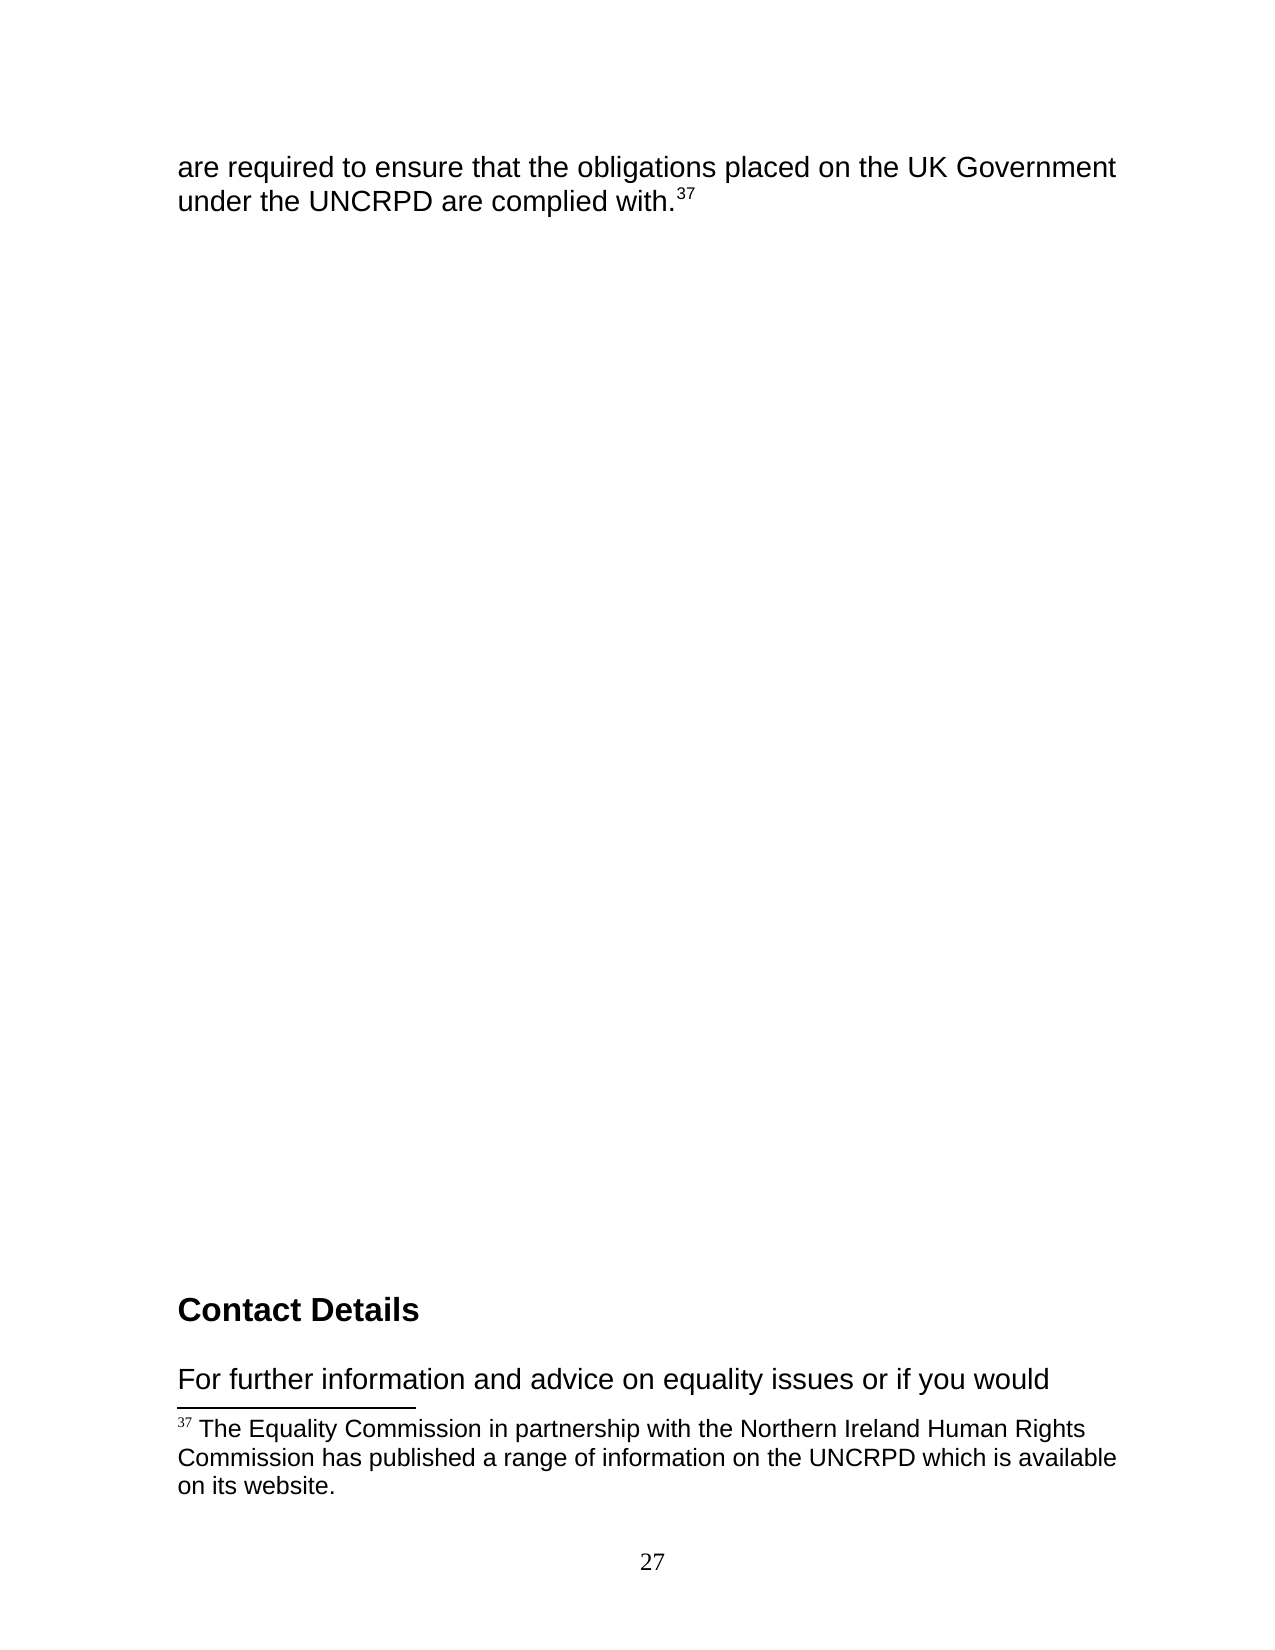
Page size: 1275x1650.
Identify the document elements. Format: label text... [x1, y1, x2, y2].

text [177, 150, 1127, 217]
text Contact Details [177, 1290, 1127, 1329]
text For further information and advice on equality issues or if you would [177, 1362, 1127, 1396]
